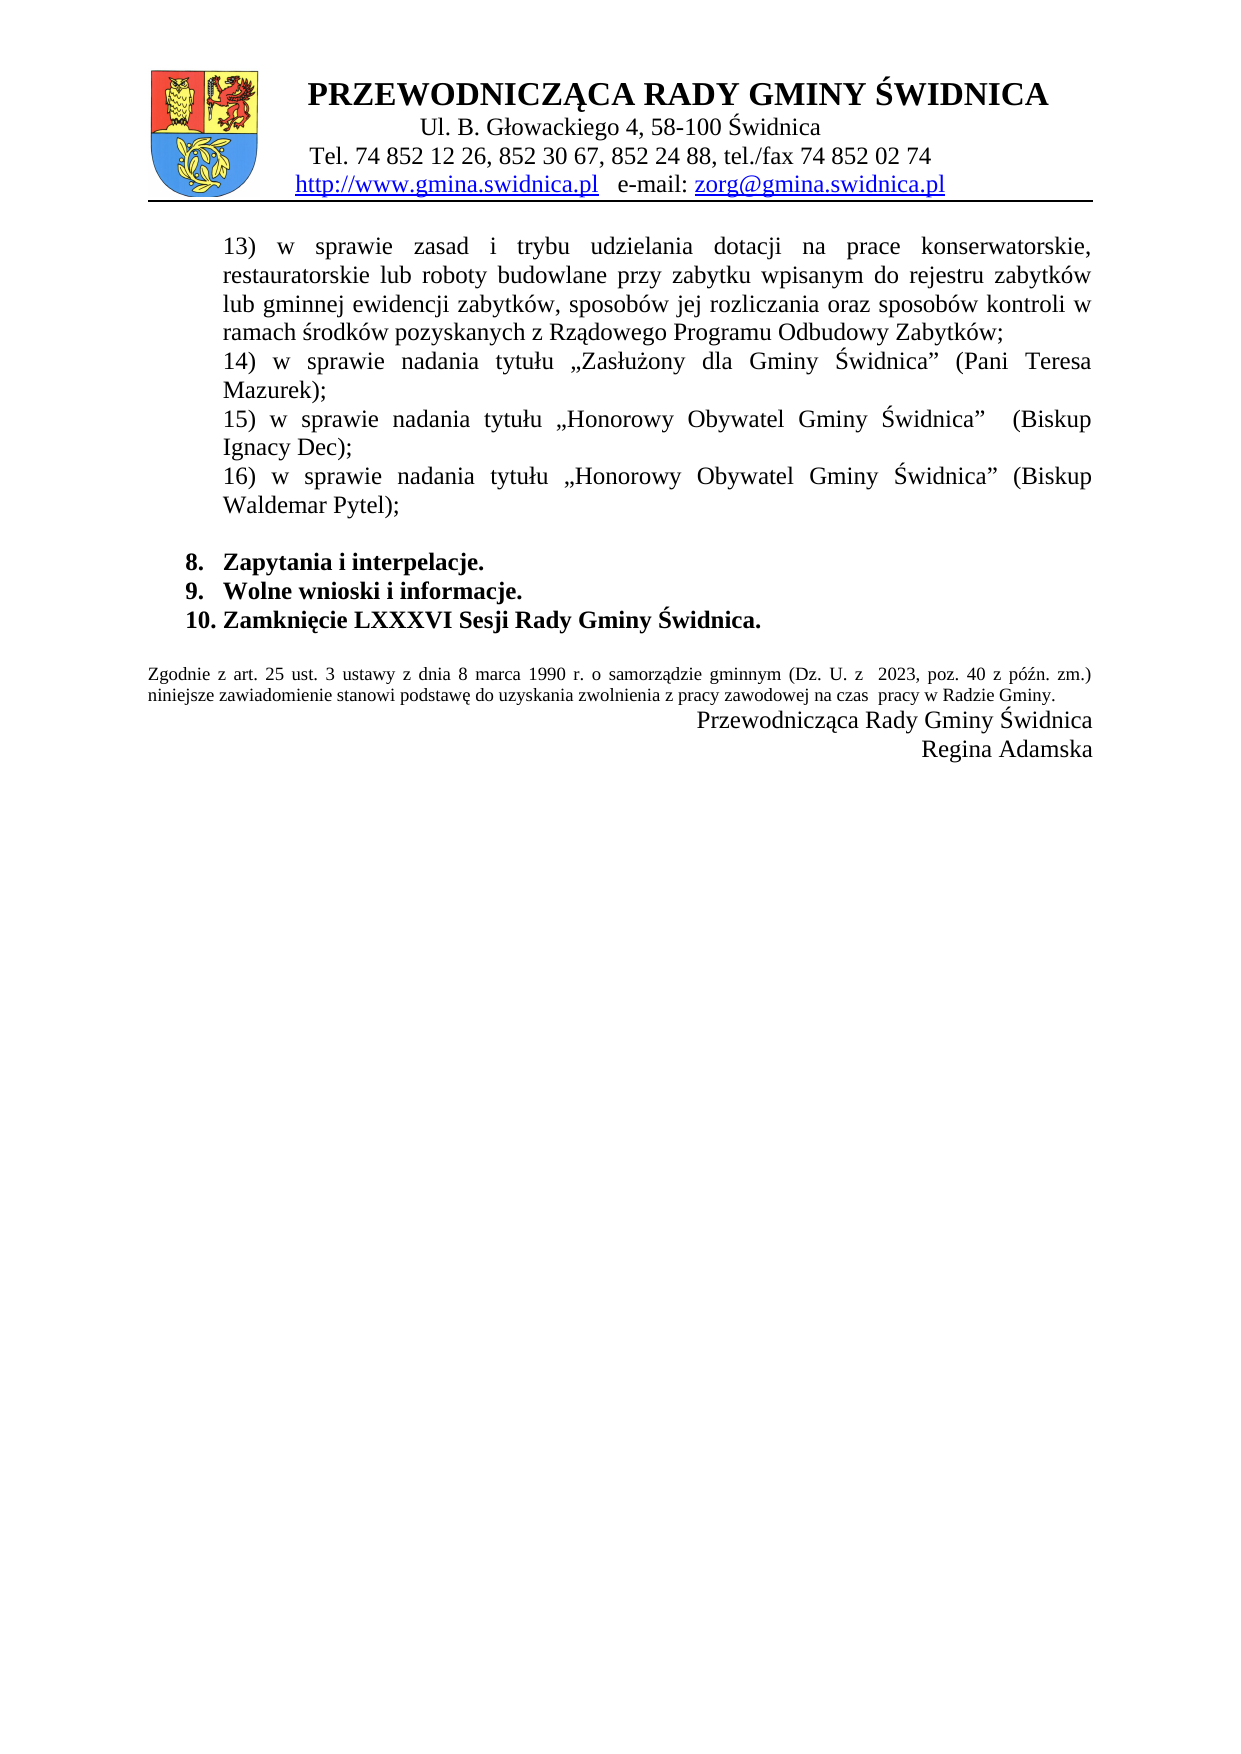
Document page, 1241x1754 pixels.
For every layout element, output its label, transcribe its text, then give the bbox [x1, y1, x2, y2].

text Regina Adamska [148, 734, 1093, 763]
text Zgodnie z art. 25 ust. 3 ustawy z dnia 8 marca 1990 r. o samorządzie gminnym (Dz. U. z 2023, poz. 40 z późn. zm.) niniejsze zawiadomienie stanowi podstawę do uzyskania zwolnienia z pracy zawodowej na czas pracy w Radzie Gminy. [148, 662, 1093, 706]
text 13) w sprawie zasad i trybu udzielania dotacji na prace konserwatorskie, restauratorskie lub roboty budowlane przy zabytku wpisanym do rejestru zabytków lub gminnej ewidencji zabytków, sposobów jej rozliczania oraz sposobów kontroli w ramach środków pozyskanych z Rządowego Programu Odbudowy Zabytków; [223, 231, 1093, 346]
list Zapytania i interpelacje. [185, 547, 1093, 576]
list Zamknięcie LXXXVI Sesji Rady Gminy Świdnica. [185, 605, 1093, 634]
text 14) w sprawie nadania tytułu „Zasłużony dla Gminy Świdnica” (Pani Teresa Mazurek); [223, 346, 1093, 404]
picture [147, 68, 260, 197]
text 16) w sprawie nadania tytułu „Honorowy Obywatel Gminy Świdnica” (Biskup Waldemar Pytel); [223, 461, 1093, 519]
text Przewodnicząca Rady Gminy Świdnica [148, 706, 1093, 734]
text 15) w sprawie nadania tytułu „Honorowy Obywatel Gminy Świdnica” (Biskup Ignacy Dec); [223, 404, 1093, 461]
list Wolne wnioski i informacje. [185, 576, 1093, 605]
